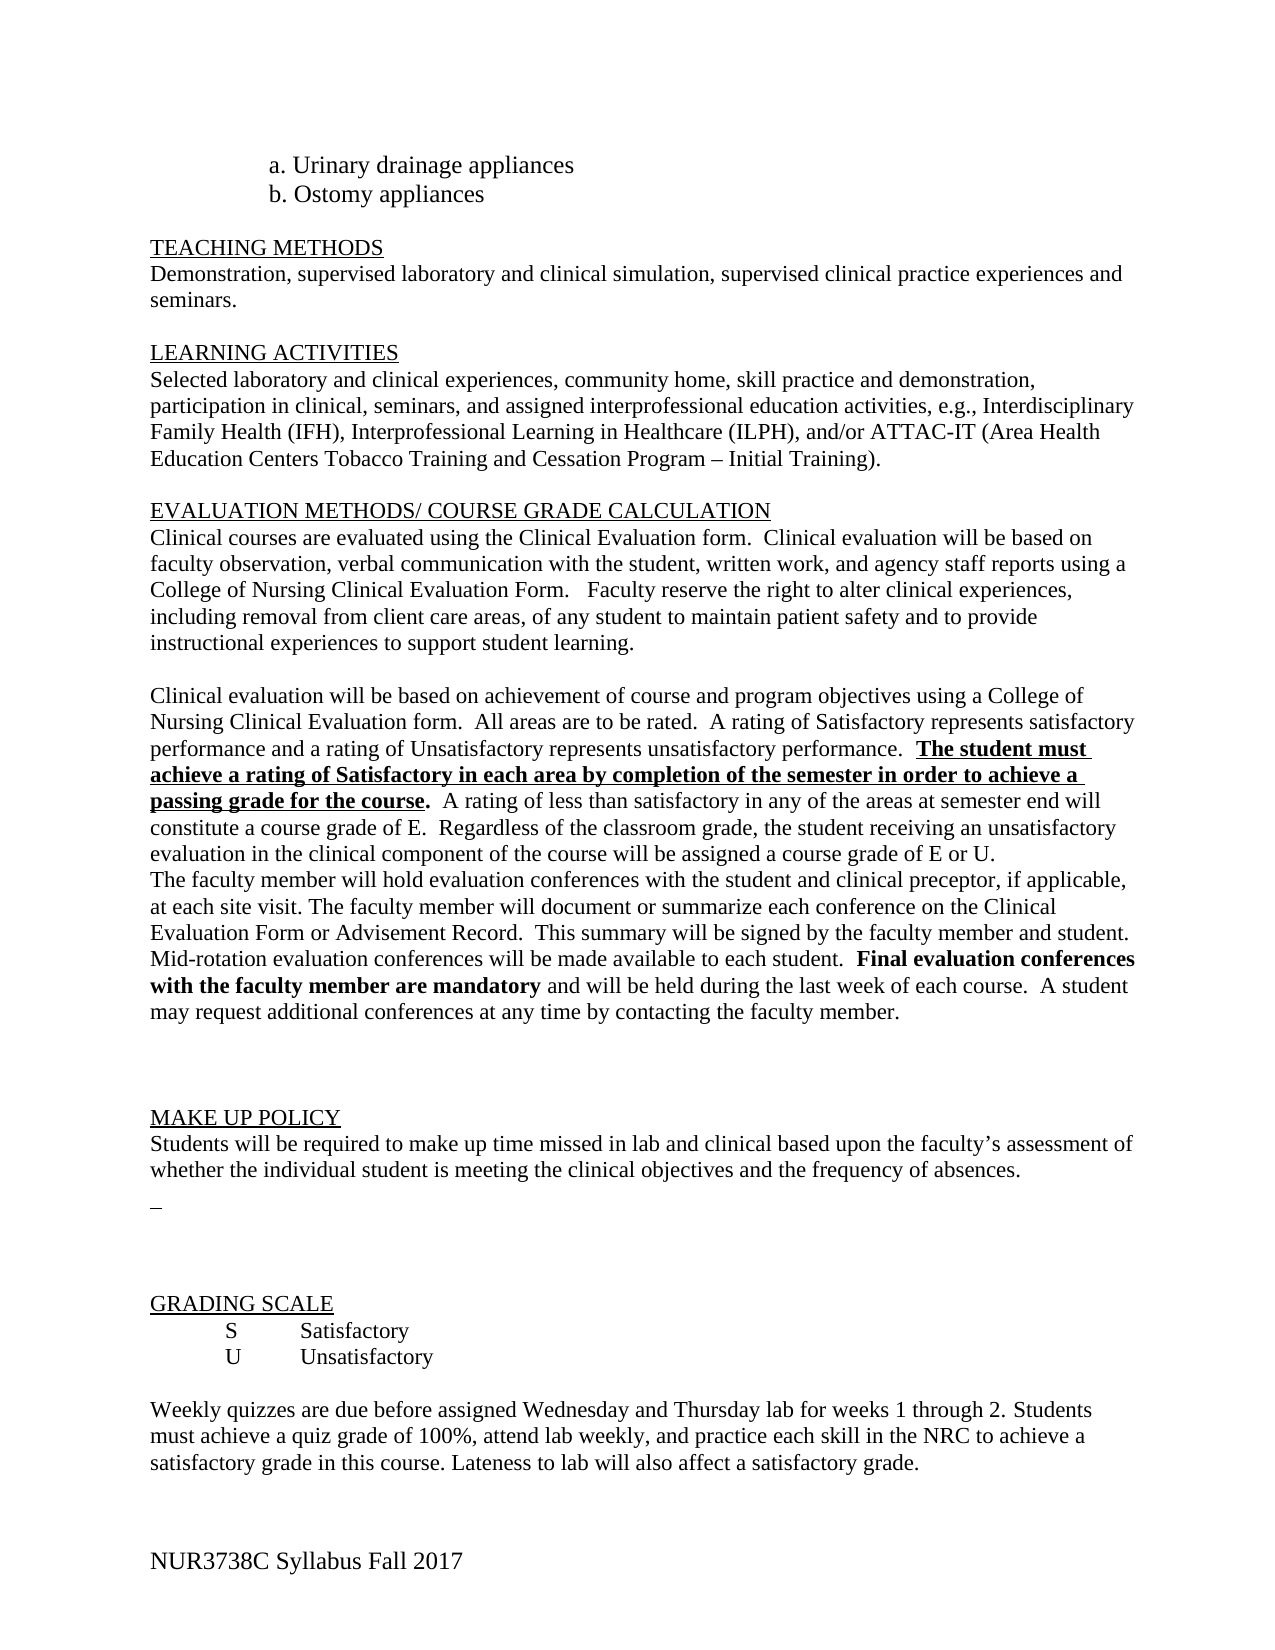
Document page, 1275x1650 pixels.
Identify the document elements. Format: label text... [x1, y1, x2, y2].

text Selected laboratory and clinical experiences, community home, skill practice and demonstration, participation in clinical, seminars, and assigned interprofessional education activities, e.g., Interdisciplinary Family Health (IFH), Interprofessional Learning in Healthcare (ILPH), and/or ATTAC-IT (Area Health Education Centers Tobacco Training and Cessation Program – Initial Training). [150, 366, 1140, 471]
text TEACHING METHODS [150, 234, 1140, 260]
text Weekly quizzes are due before assigned Wednesday and Thursday lab for weeks 1 through 2. Students must achieve a quiz grade of 100%, attend lab weekly, and practice each skill in the NRC to achieve a satisfactory grade in this course. Lateness to lab will also affect a satisfactory grade. [150, 1396, 1140, 1475]
text b. Ostomy appliances [150, 179, 1140, 207]
text GRADING SCALE [150, 1290, 1140, 1317]
text a. Urinary drainage appliances [150, 150, 1140, 179]
text Demonstration, supervised laboratory and clinical simulation, supervised clinical practice experiences and seminars. [150, 260, 1140, 313]
text LEARNING ACTIVITIES [150, 339, 1140, 366]
text Clinical courses are evaluated using the Clinical Evaluation form. Clinical evaluation will be based on faculty observation, verbal communication with the student, written work, and agency staff reports using a College of Nursing Clinical Evaluation Form. Faculty reserve the right to alter clinical experiences, including removal from client care areas, of any student to maintain patient safety and to provide instructional experiences to support student learning. [150, 524, 1140, 656]
text U Unsatisfactory [150, 1343, 1140, 1369]
text MAKE UP POLICY [150, 1103, 1140, 1130]
text Clinical evaluation will be based on achievement of course and program objectives using a College of Nursing Clinical Evaluation form. All areas are to be rated. A rating of Satisfactory represents satisfactory performance and a rating of Unsatisfactory represents unsatisfactory performance. The student must achieve a rating of Satisfactory in each area by completion of the semester in order to achieve a passing grade for the course. A rating of less than satisfactory in any of the areas at semester end will constitute a course grade of E. Regardless of the classroom grade, the student receiving an unsatisfactory evaluation in the clinical component of the course will be assigned a course grade of E or U. [150, 682, 1140, 866]
text EVALUATION METHODS/ COURSE GRADE CALCULATION [150, 497, 1140, 524]
text Students will be required to make up time missed in lab and clinical based upon the faculty’s assessment of whether the individual student is meeting the clinical objectives and the frequency of absences. [150, 1130, 1140, 1183]
text The faculty member will hold evaluation conferences with the student and clinical preceptor, if applicable, at each site visit. The faculty member will document or summarize each conference on the Clinical Evaluation Form or Advisement Record. This summary will be signed by the faculty member and student. Mid-rotation evaluation conferences will be made available to each student. Final evaluation conferences with the faculty member are mandatory and will be held during the last week of each course. A student may request additional conferences at any time by contacting the faculty member. [150, 866, 1140, 1024]
text S Satisfactory [150, 1317, 1140, 1343]
